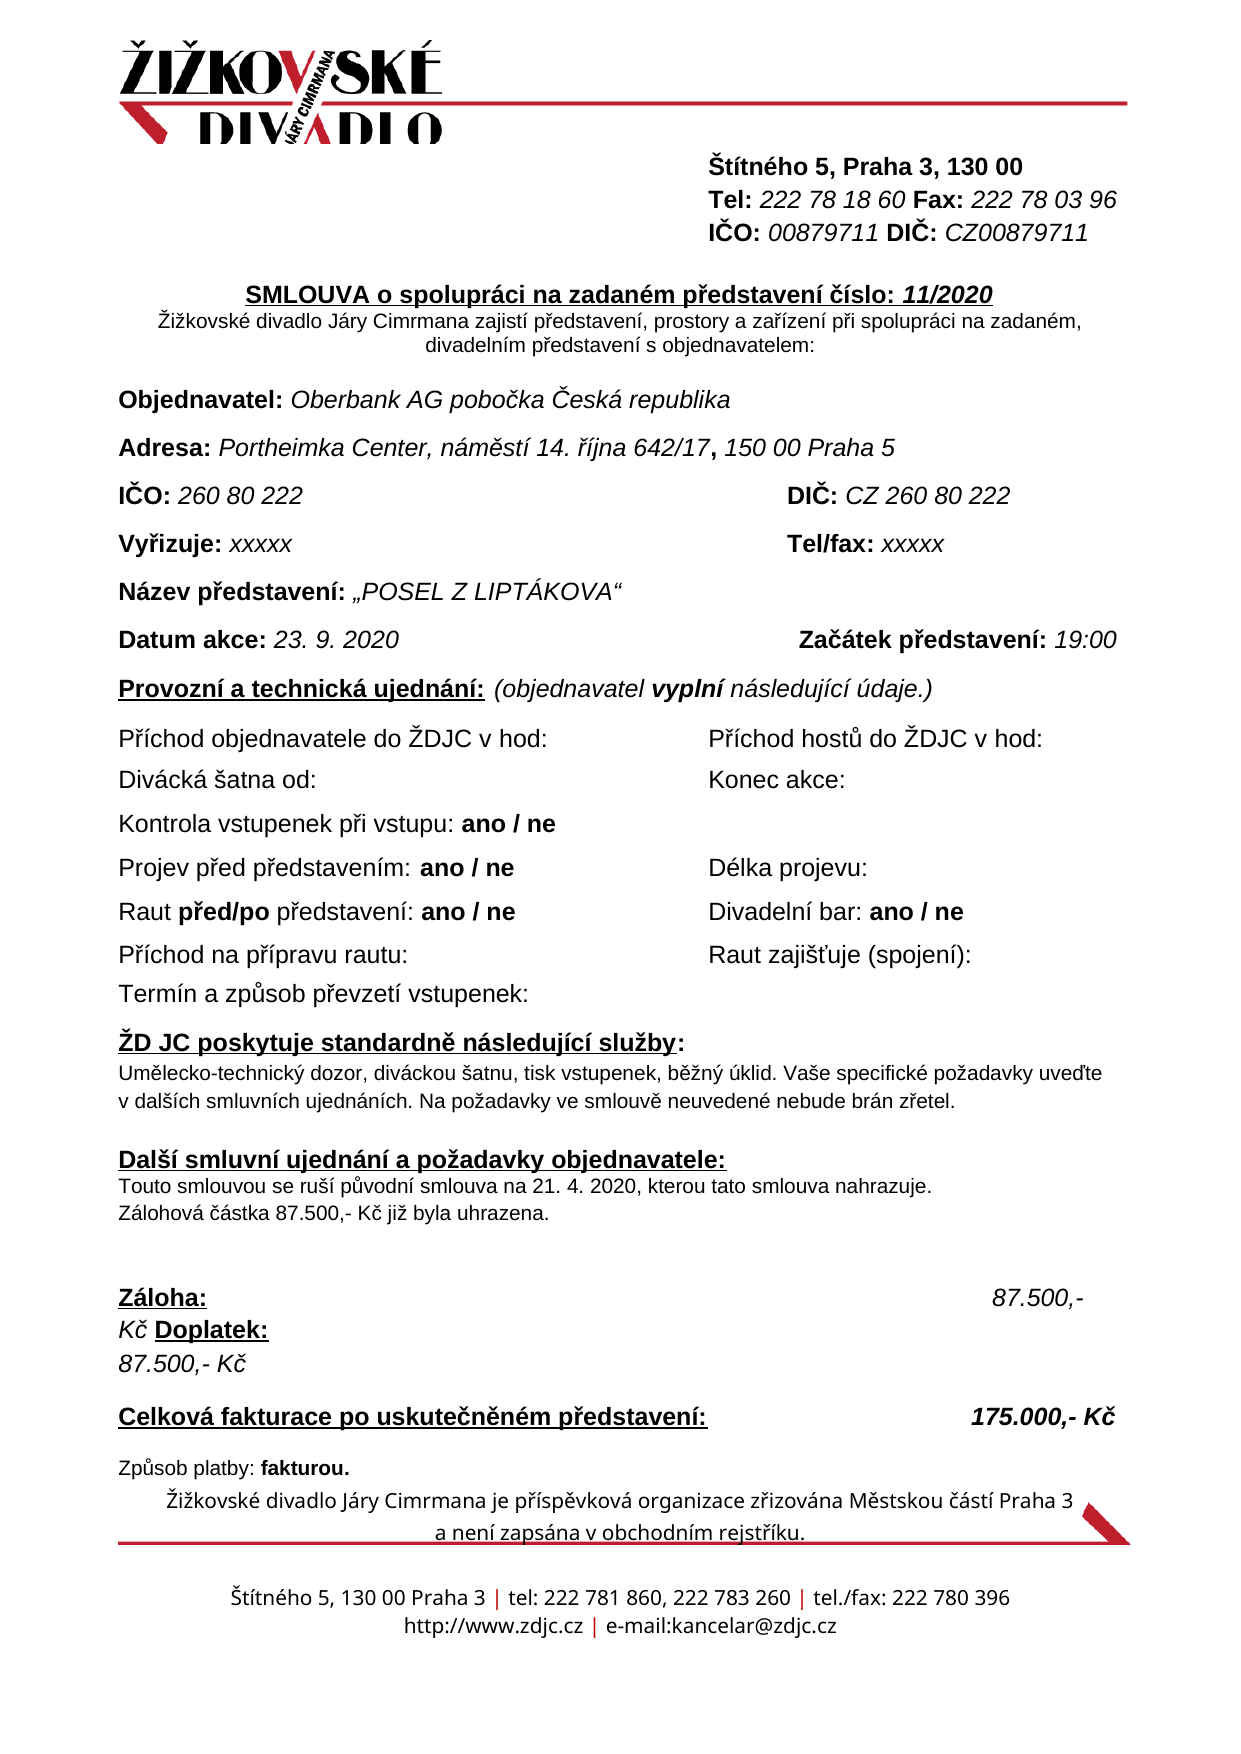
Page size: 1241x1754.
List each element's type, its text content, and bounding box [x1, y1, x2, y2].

subtitle Další smluvní ujednání a požadavky objednavatele: [118, 1145, 1122, 1174]
text Název představení: „POSEL Z LIPTÁKOVA“ [118, 577, 1122, 606]
text ŽD JC poskytuje standardně následující služby: [118, 1028, 1122, 1057]
text Způsob platby: fakturou. [118, 1456, 1122, 1480]
text Kontrola vstupenek při vstupu: ano / ne [118, 809, 1122, 838]
text IČO: 260 80 222 DIČ: CZ 260 80 222 [118, 481, 1122, 510]
text Adresa: Portheimka Center, náměstí 14. října 642/17, 150 00 Praha 5 [118, 433, 1122, 462]
text Zálohová částka 87.500,- Kč již byla uhrazena. [118, 1201, 1122, 1225]
text Raut před/po představení: ano / ne Divadelní bar: ano / ne [118, 897, 1122, 926]
text Termín a způsob převzetí vstupenek: [118, 978, 1122, 1007]
text Provozní a technická ujednání: (objednavatel vyplní následující údaje.) [118, 674, 1122, 703]
subtitle SMLOUVA o spolupráci na zadaném představení číslo: 11/2020 [118, 280, 1122, 309]
text Žižkovské divadlo Járy Cimrmana zajistí představení, prostory a zařízení při spolupráci na zadaném, divadelním představení s objednavatelem: [118, 309, 1122, 357]
picture [118, 40, 1127, 143]
text Umělecko-technický dozor, diváckou šatnu, tisk vstupenek, běžný úklid. Vaše specifické požadavky uveďte v dalších smluvních ujednáních. Na požadavky ve smlouvě neuvedené nebude brán zřetel. [118, 1061, 1122, 1113]
text Záloha: 87.500,- Kč Doplatek: 87.500,- Kč [118, 1282, 1122, 1377]
text Tel: 222 78 18 60 Fax: 222 78 03 96 [708, 185, 1122, 214]
text Projev před představením: ano / ne Délka projevu: [118, 853, 1122, 882]
picture [118, 1502, 1131, 1545]
text Příchod na přípravu rautu: Raut zajišťuje (spojení): [118, 940, 1122, 969]
text Objednavatel: Oberbank AG pobočka Česká republika [118, 385, 1122, 414]
text Divácká šatna od: Konec akce: [118, 765, 1122, 794]
text Datum akce: 23. 9. 2020 Začátek představení: 19:00 [118, 625, 1122, 654]
text IČO: 00879711 DIČ: CZ00879711 [634, 218, 1122, 247]
text Touto smlouvou se ruší původní smlouva na 21. 4. 2020, kterou tato smlouva nahrazuje. [118, 1174, 1122, 1198]
text Štítného 5, Praha 3, 130 00 [634, 143, 1122, 181]
text Vyřizuje: xxxxx Tel/fax: xxxxx [118, 529, 1122, 558]
text Celková fakturace po uskutečněném představení: 175.000,- Kč [118, 1402, 1122, 1431]
text Příchod objednavatele do ŽDJC v hod: Příchod hostů do ŽDJC v hod: [118, 724, 1122, 764]
